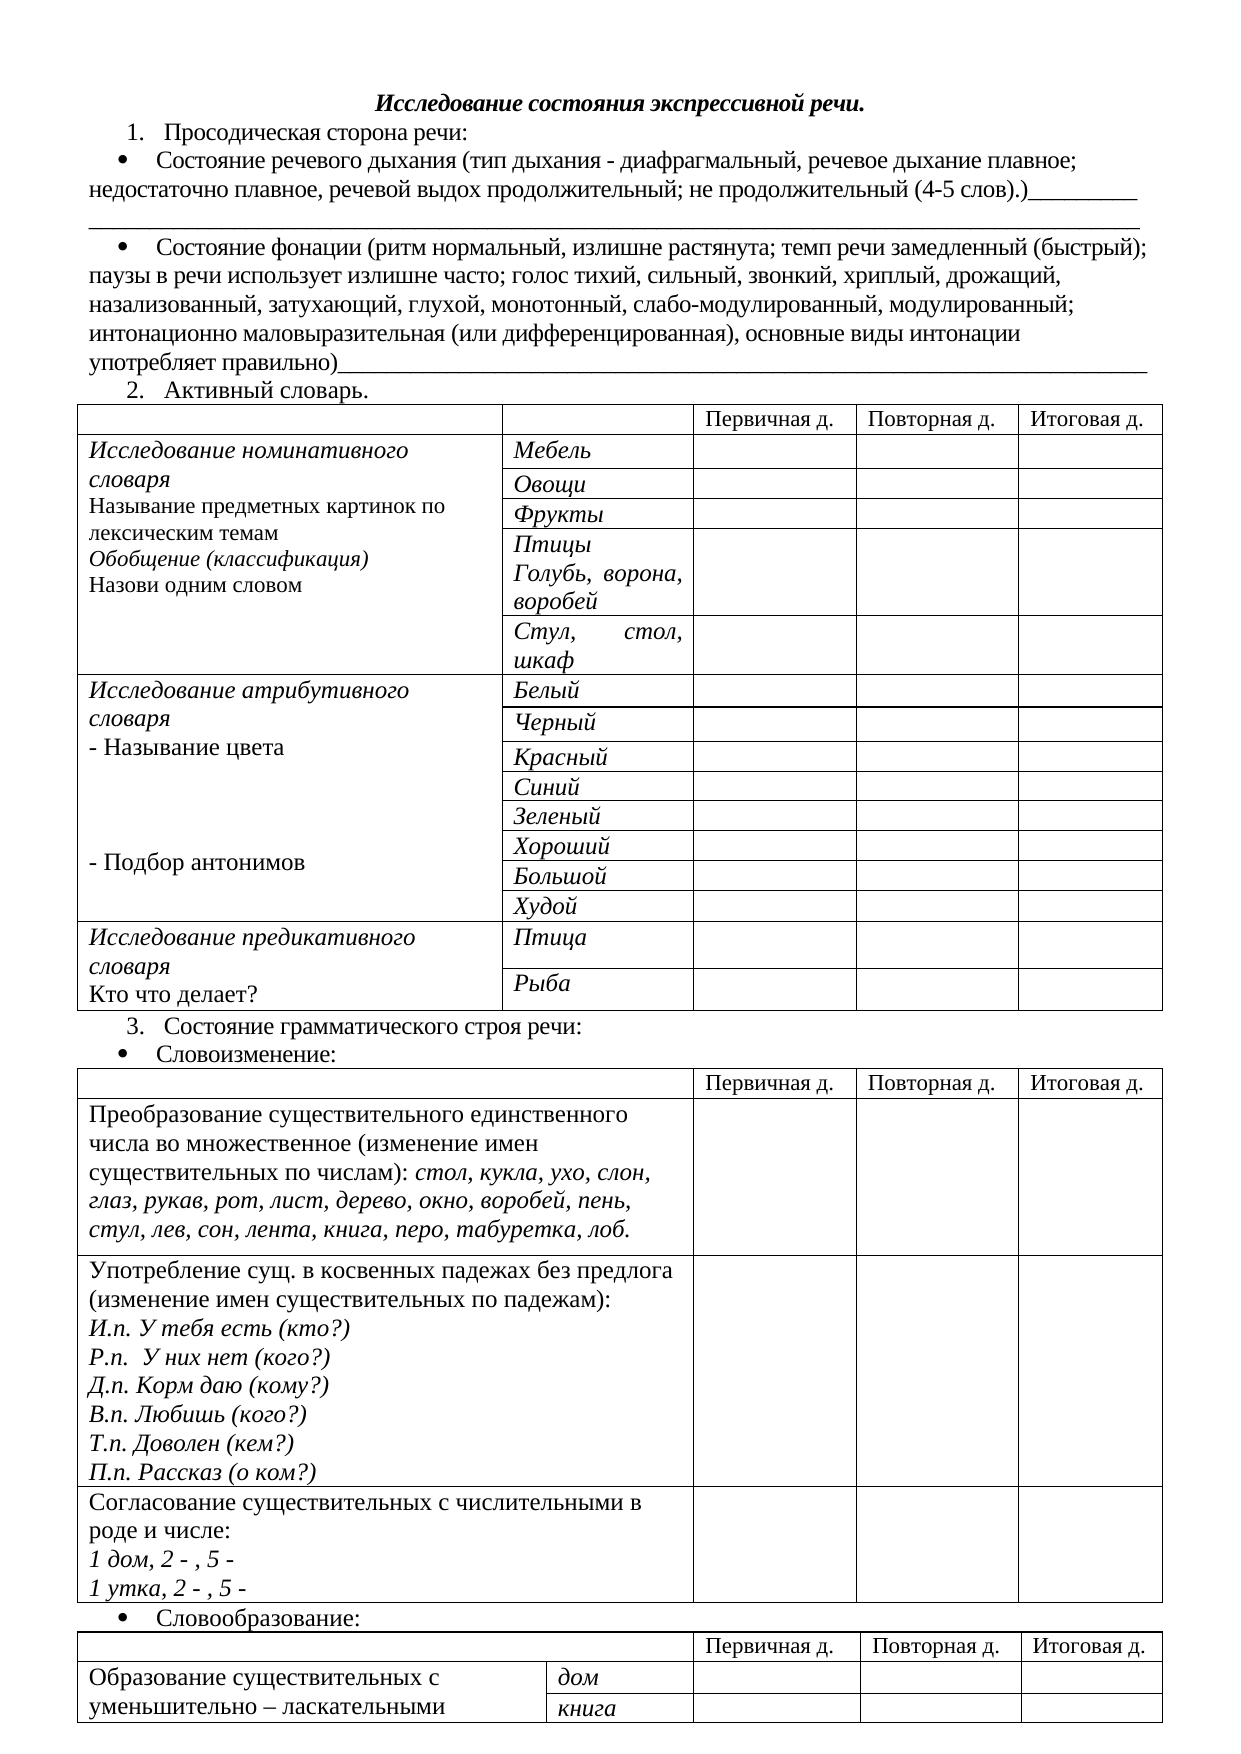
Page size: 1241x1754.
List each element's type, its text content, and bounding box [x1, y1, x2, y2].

table_cell [857, 742, 1018, 771]
list Активный словарь. [126, 375, 1152, 404]
table_cell [694, 922, 856, 967]
table_header [78, 1633, 693, 1661]
table_cell [1019, 1099, 1162, 1254]
table_cell [857, 831, 1018, 860]
table_cell Рыба [503, 969, 693, 1010]
table_cell [1019, 1487, 1162, 1602]
table_cell [857, 891, 1018, 921]
table_cell [857, 801, 1018, 830]
table_cell [857, 435, 1018, 468]
table_cell [694, 1662, 860, 1692]
table_header Итоговая д. [1022, 1633, 1162, 1661]
table_cell [1019, 616, 1162, 674]
table_cell [861, 1694, 1021, 1722]
table_cell [857, 469, 1018, 498]
text недостаточно плавное, речевой выдох продолжительный; не продолжительный (4-5 слов).)_________ [89, 174, 1152, 203]
table_header Повторная д. [861, 1633, 1021, 1661]
table_cell [694, 969, 856, 1010]
table_cell [857, 708, 1018, 741]
table_header [78, 1069, 693, 1098]
table_cell [694, 708, 856, 741]
list Состояние фонации (ритм нормальный, излишне растянута; темп речи замедленный (быстрый); [118, 232, 1152, 260]
table_cell Черный [503, 708, 693, 741]
table_cell Большой [503, 861, 693, 890]
table_cell [1019, 675, 1162, 706]
table_header Повторная д. [857, 1069, 1018, 1098]
table_cell Исследование атрибутивного словаря - Называние цвета - Подбор антонимов [78, 675, 502, 921]
table_cell [857, 616, 1018, 674]
table_header [503, 405, 693, 434]
table_cell дом [547, 1662, 693, 1692]
table_cell [857, 861, 1018, 890]
table_cell [857, 499, 1018, 528]
table_cell [694, 1487, 856, 1602]
table_cell [857, 1099, 1018, 1254]
table_cell [694, 1694, 860, 1722]
table_cell [1022, 1694, 1162, 1722]
table_cell [694, 1256, 856, 1486]
list Словоизменение: [118, 1039, 1152, 1068]
table_cell [694, 1099, 856, 1254]
table_cell [694, 529, 856, 615]
table_cell книга [547, 1694, 693, 1722]
table_cell [1019, 891, 1162, 921]
table_cell [857, 772, 1018, 800]
table_cell [1019, 529, 1162, 615]
table_cell Согласование существительных с числительными в роде и числе: 1 дом, 2 - , 5 - 1 утка, 2 - , 5 - [78, 1487, 693, 1602]
table_cell Исследование номинативного словаря Называние предметных картинок по лексическим темам Обобщение (классификация) Назови одним словом [78, 435, 502, 674]
table_header Первичная д. [694, 1633, 860, 1661]
table_cell Овощи [503, 469, 693, 498]
table_cell [694, 861, 856, 890]
table_cell Красный [503, 742, 693, 771]
text Исследование состояния экспрессивной речи. [89, 88, 1152, 117]
table_header [78, 405, 502, 434]
table_cell Преобразование существительного единственного числа во множественное (изменение имен существительных по числам): стол, кукла, ухо, слон, глаз, рукав, рот, лист, дерево, окно, воробей, пень, стул, лев, сон, лента, книга, перо, табуретка, лоб. [78, 1099, 693, 1254]
table_header Первичная д. [694, 1069, 856, 1098]
list Состояние речевого дыхания (тип дыхания - диафрагмальный, речевое дыхание плавное; [118, 145, 1152, 174]
list Словообразование: [118, 1603, 1152, 1631]
text _______________________________________________________________________________________ [89, 203, 1152, 232]
table_cell [694, 435, 856, 468]
list Просодическая сторона речи: [126, 117, 1152, 145]
table_cell [857, 1256, 1018, 1486]
table_cell [694, 891, 856, 921]
table_cell [857, 969, 1018, 1010]
table_cell Стул, стол, шкаф [503, 616, 693, 674]
table_cell [1019, 742, 1162, 771]
table_header Итоговая д. [1019, 1069, 1162, 1098]
list Состояние грамматического строя речи: [126, 1011, 1152, 1039]
table_cell [861, 1662, 1021, 1692]
table_cell [1019, 922, 1162, 967]
table_cell [857, 922, 1018, 967]
table_cell [1019, 499, 1162, 528]
table_cell Зеленый [503, 801, 693, 830]
table_cell Птица [503, 922, 693, 967]
table_cell Употребление сущ. в косвенных падежах без предлога (изменение имен существительных по падежам): И.п. У тебя есть (кто?) Р.п. У них нет (кого?) Д.п. Корм даю (кому?) В.п. Любишь (кого?) Т.п. Доволен (кем?) П.п. Рассказ (о ком?) [78, 1256, 693, 1486]
table_header Итоговая д. [1019, 405, 1162, 434]
table_cell Фрукты [503, 499, 693, 528]
table_cell [1019, 969, 1162, 1010]
table_cell Белый [503, 675, 693, 706]
table_cell [694, 616, 856, 674]
table_header Повторная д. [857, 405, 1018, 434]
table_header Первичная д. [694, 405, 856, 434]
table_cell [1019, 708, 1162, 741]
table_cell [694, 801, 856, 830]
table_cell Исследование предикативного словаря Кто что делает? [78, 922, 502, 1010]
table_cell [694, 499, 856, 528]
table_cell [1022, 1662, 1162, 1692]
table_cell Худой [503, 891, 693, 921]
table_cell [857, 1487, 1018, 1602]
table_cell [1019, 772, 1162, 800]
table_cell [1019, 469, 1162, 498]
table_cell [694, 772, 856, 800]
table_cell [694, 742, 856, 771]
table_cell Хороший [503, 831, 693, 860]
table_cell [857, 529, 1018, 615]
table_cell [1019, 435, 1162, 468]
table_cell [857, 675, 1018, 706]
table_cell [694, 675, 856, 706]
table_cell [1019, 831, 1162, 860]
table_cell [694, 469, 856, 498]
text паузы в речи использует излишне часто; голос тихий, сильный, звонкий, хриплый, дрожащий, назализованный, затухающий, глухой, монотонный, слабо-модулированный, модулированный; интонационно маловыразительная (или дифференцированная), основные виды интонации употребляет правильно)___________________________________________________________________ [89, 260, 1152, 375]
table_cell [1019, 801, 1162, 830]
table_cell Птицы Голубь, ворона, воробей [503, 529, 693, 615]
table_cell [694, 831, 856, 860]
table_cell Мебель [503, 435, 693, 468]
table_cell [1019, 1256, 1162, 1486]
table_cell Синий [503, 772, 693, 800]
table_cell [1019, 861, 1162, 890]
table_cell Образование существительных с уменьшительно – ласкательными суффиксами: -Как назвать маленький предмет? [78, 1662, 546, 1722]
